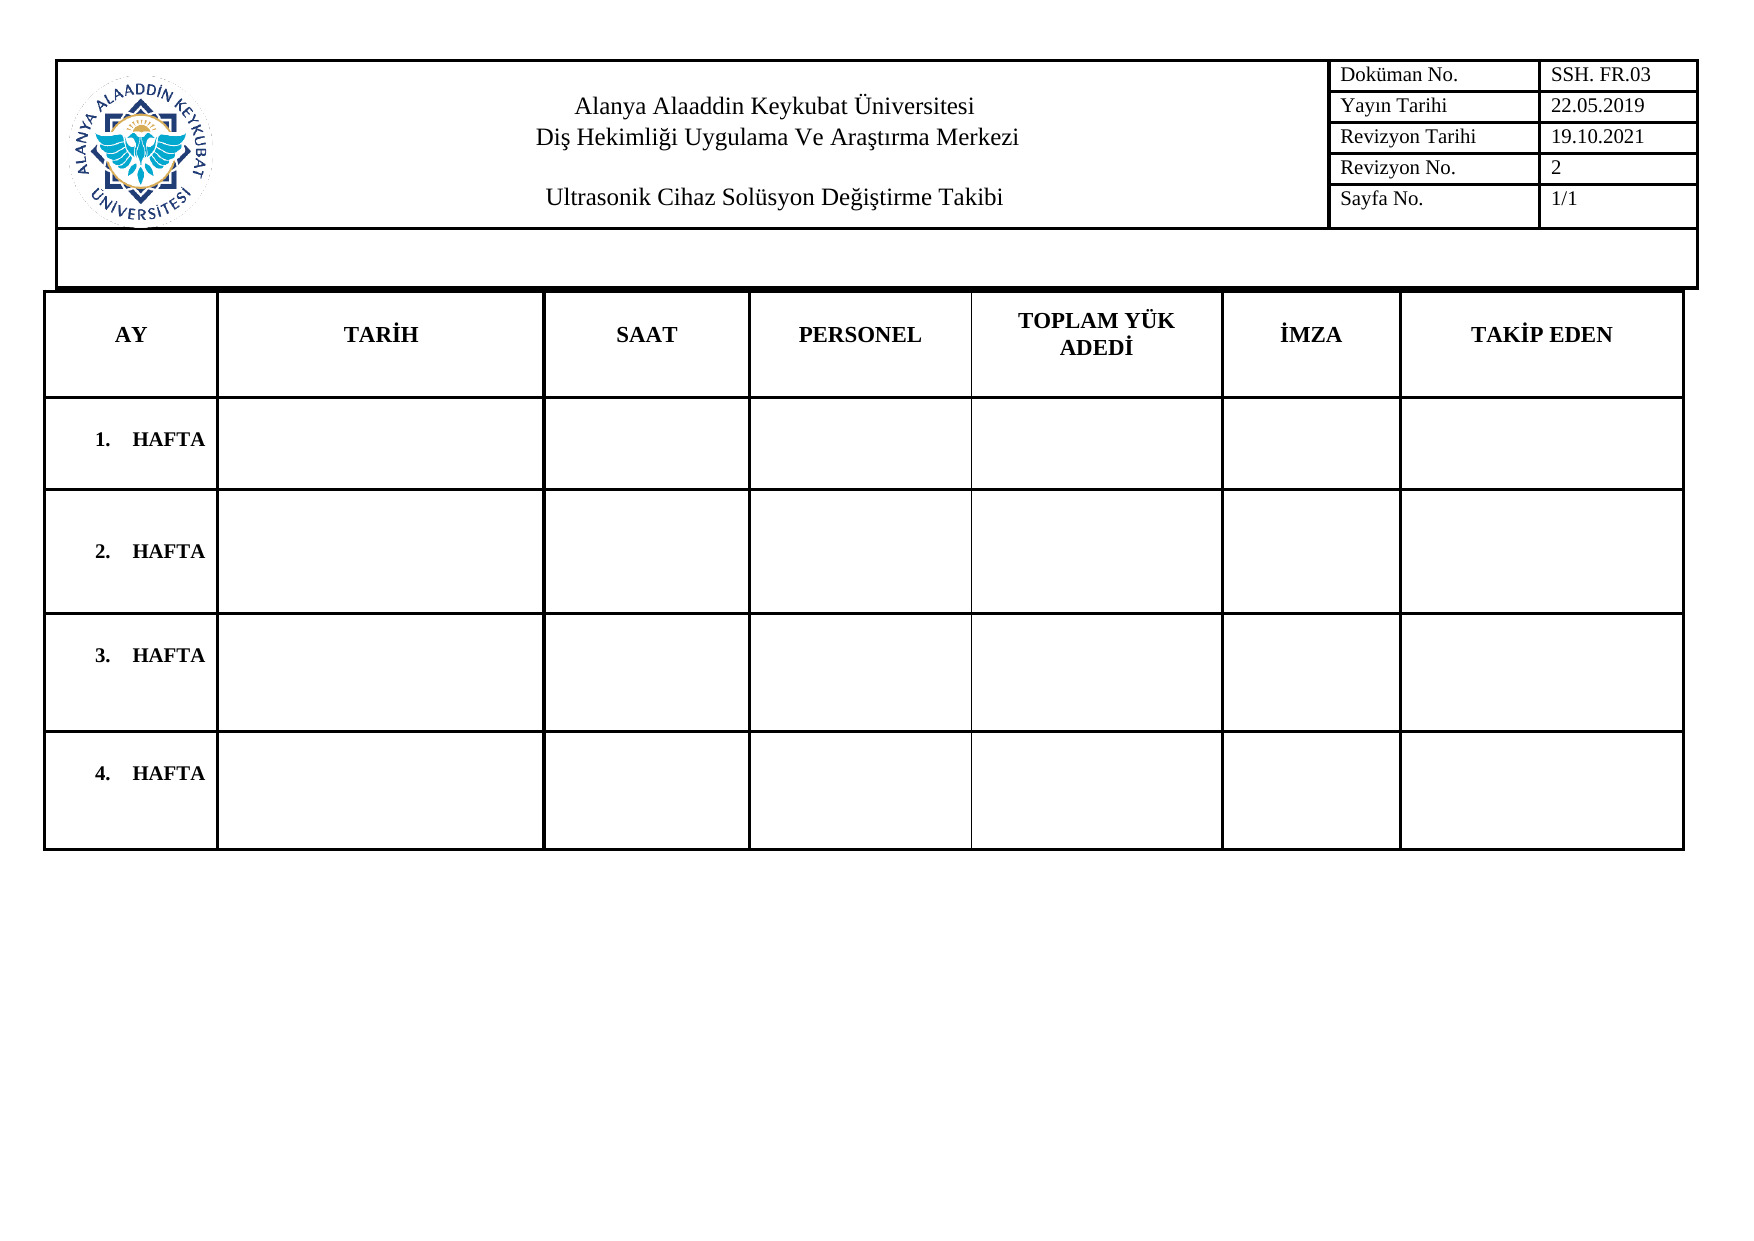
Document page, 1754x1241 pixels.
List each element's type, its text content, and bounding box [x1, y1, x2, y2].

table_header Alanya Alaaddin Keykubat Üniversitesi Diş Hekimliği Uygulama Ve Araştırma Merkezi Ultrasonik Cihaz Solüsyon Değiştirme Takibi [58, 62, 1327, 227]
table_cell Revizyon Tarihi [1331, 124, 1538, 152]
table_cell [1402, 399, 1682, 488]
table_cell [972, 615, 1221, 730]
table_cell 2 [1541, 155, 1696, 183]
table_cell [1402, 491, 1682, 612]
table_cell [546, 615, 748, 730]
table_header TOPLAM YÜK ADEDİ [972, 293, 1221, 396]
table_header Doküman No. [1331, 62, 1538, 90]
table_cell [546, 399, 748, 488]
table_cell [546, 733, 748, 848]
table_cell [1224, 733, 1399, 848]
table_cell [972, 399, 1221, 488]
table_cell 19.10.2021 [1541, 124, 1696, 152]
table_cell Yayın Tarihi [1331, 93, 1538, 121]
table_header SSH. FR.03 [1541, 62, 1696, 90]
table_header AY [46, 293, 216, 396]
table_cell 1/1 [1541, 186, 1696, 227]
table_cell [1224, 615, 1399, 730]
table_cell Sayfa No. [1331, 186, 1538, 227]
table_cell [972, 733, 1221, 848]
table_cell [751, 491, 971, 612]
table_header SAAT [546, 293, 748, 396]
picture [68, 76, 213, 228]
table_cell [751, 733, 971, 848]
table_cell HAFTA [46, 615, 216, 730]
table_cell HAFTA [46, 733, 216, 848]
table_header İMZA [1224, 293, 1399, 396]
table_cell [219, 733, 542, 848]
table_cell [1402, 615, 1682, 730]
table_cell Revizyon No. [1331, 155, 1538, 183]
table_cell [58, 230, 1696, 286]
table_cell [219, 615, 542, 730]
table_cell [751, 399, 971, 488]
table_cell [219, 491, 542, 612]
table_cell [546, 491, 748, 612]
table_cell [1402, 733, 1682, 848]
table_cell HAFTA [46, 399, 216, 488]
table_cell HAFTA [46, 491, 216, 612]
table_header TAKİP EDEN [1402, 293, 1682, 396]
table_cell [1224, 491, 1399, 612]
table_cell 22.05.2019 [1541, 93, 1696, 121]
table_cell [1224, 399, 1399, 488]
table_cell [751, 615, 971, 730]
table_cell [219, 399, 542, 488]
table_header TARİH [219, 293, 542, 396]
table_header PERSONEL [751, 293, 971, 396]
table_cell [972, 491, 1221, 612]
